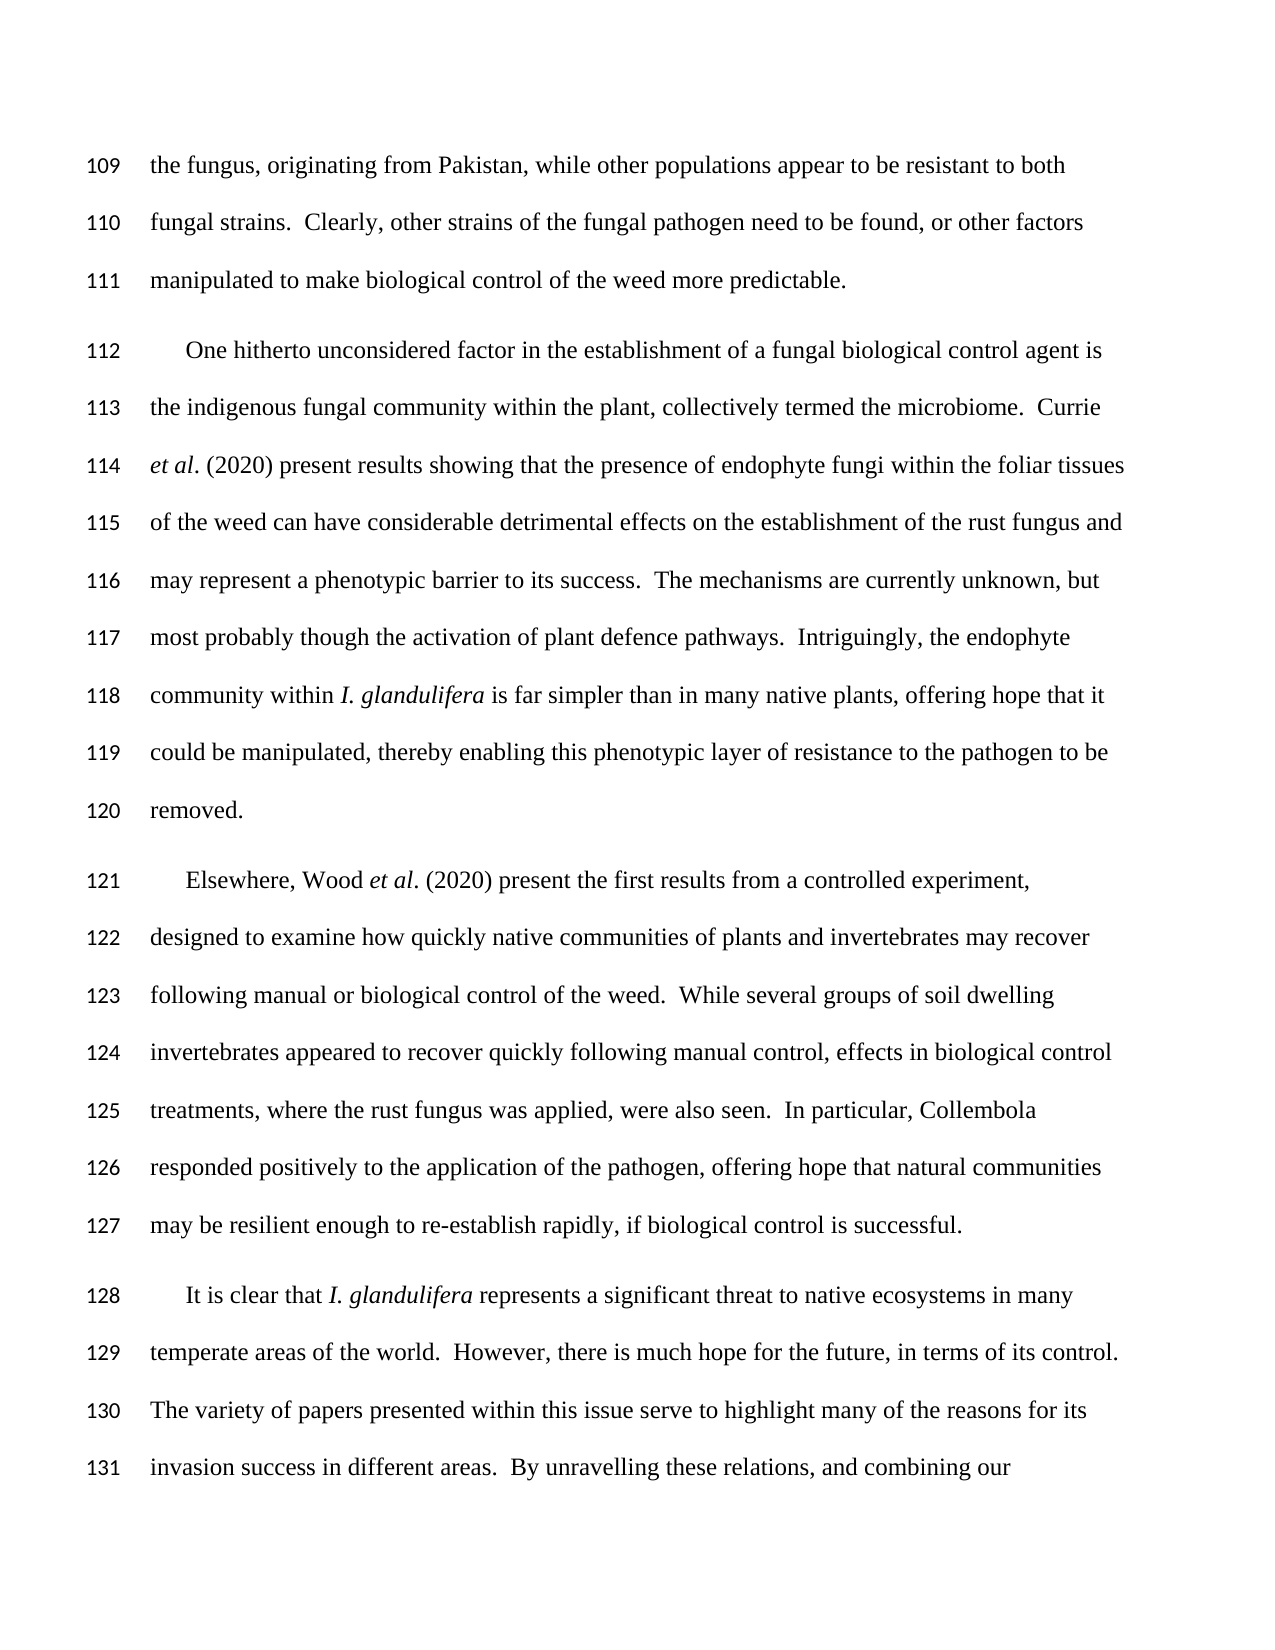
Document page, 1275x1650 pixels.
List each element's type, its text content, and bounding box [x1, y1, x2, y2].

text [150, 1280, 1125, 1481]
text Elsewhere, Wood et al. (2020) present the first results from a controlled experiment, designed to examine how quickly native communities of plants and invertebrates may recover following manual or biological control of the weed. While several groups of soil dwelling invertebrates appeared to recover quickly following manual control, effects in biological control treatments, where the rust fungus was applied, were also seen. In particular, Collembola responded positively to the application of the pathogen, offering hope that natural communities may be resilient enough to re-establish rapidly, if biological control is successful. [150, 865, 1125, 1239]
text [150, 150, 1125, 294]
text One hitherto unconsidered factor in the establishment of a fungal biological control agent is the indigenous fungal community within the plant, collectively termed the microbiome. Currie et al. (2020) present results showing that the presence of endophyte fungi within the foliar tissues of the weed can have considerable detrimental effects on the establishment of the rust fungus and may represent a phenotypic barrier to its success. The mechanisms are currently unknown, but most probably though the activation of plant defence pathways. Intriguingly, the endophyte community within I. glandulifera is far simpler than in many native plants, offering hope that it could be manipulated, thereby enabling this phenotypic layer of resistance to the pathogen to be removed. [150, 335, 1125, 824]
